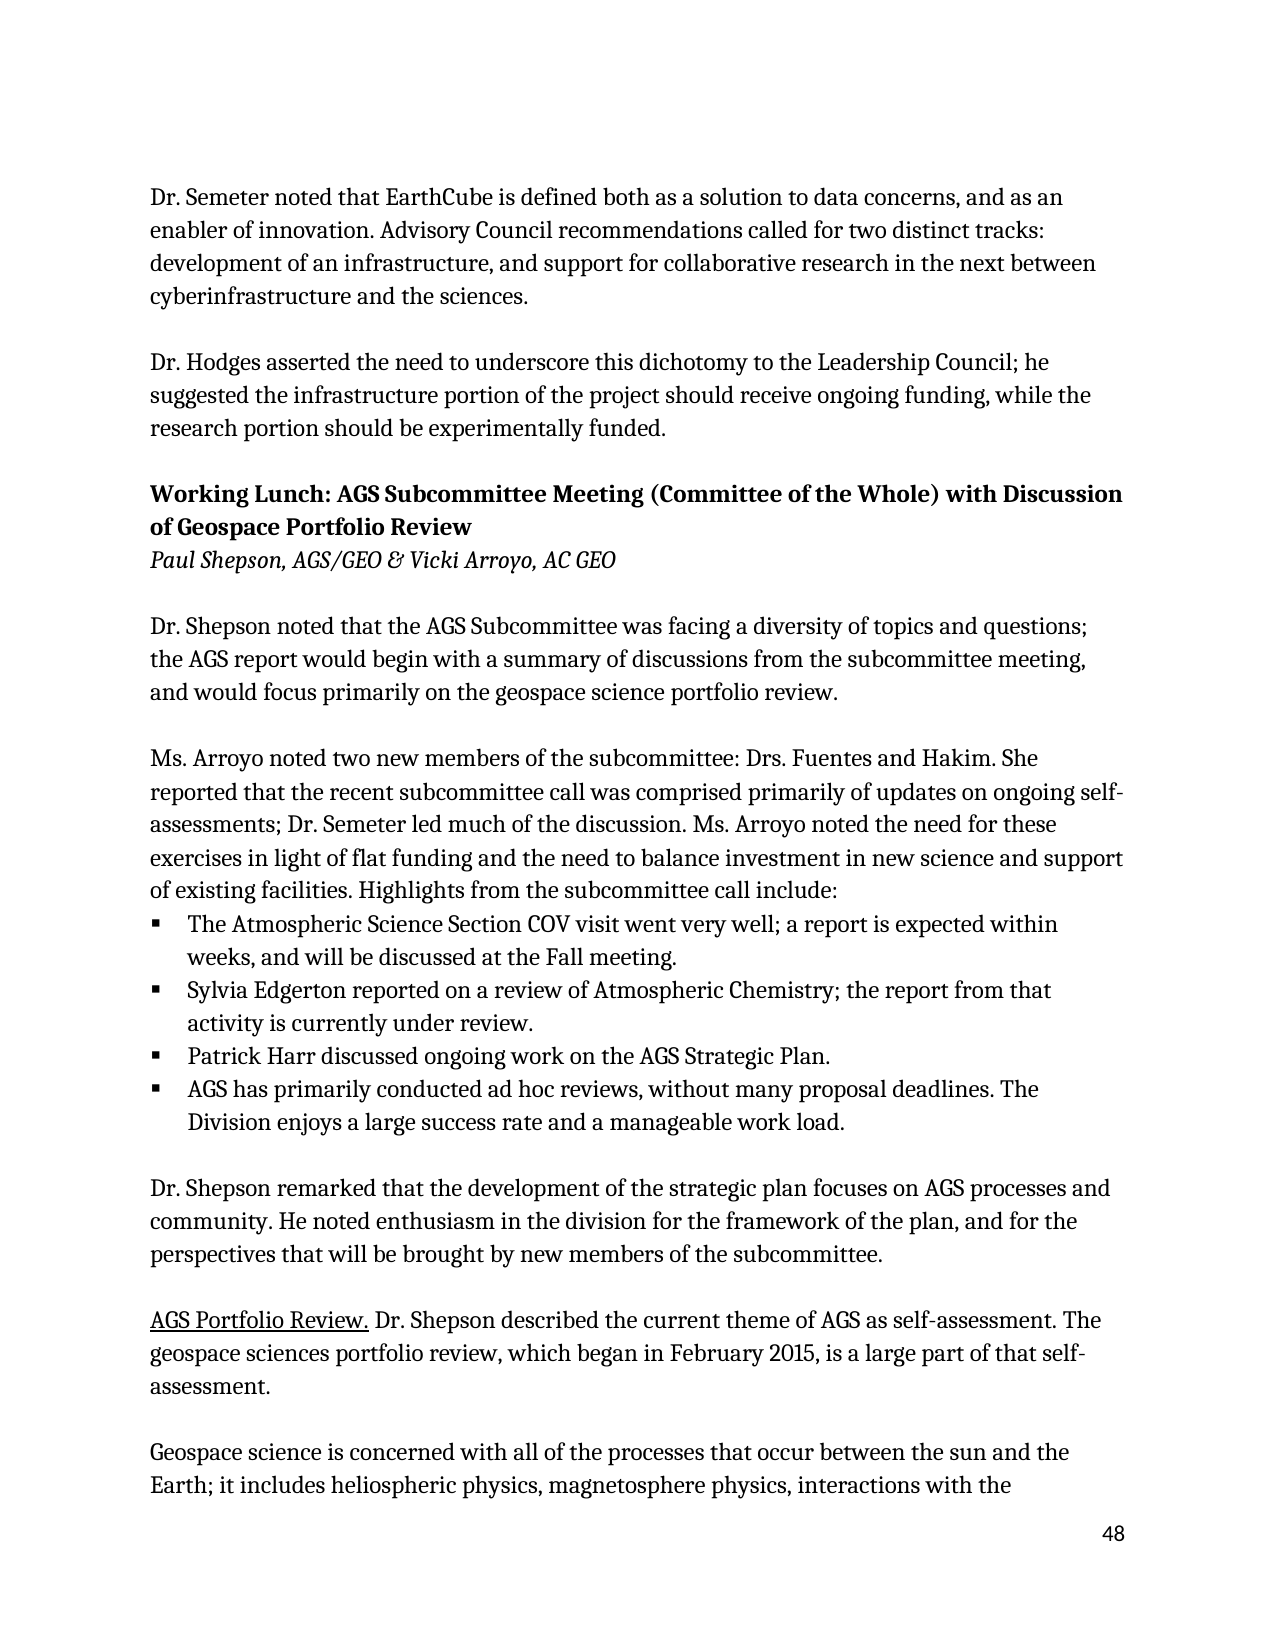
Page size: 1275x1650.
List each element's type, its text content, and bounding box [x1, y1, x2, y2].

text Dr. Semeter noted that EarthCube is defined both as a solution to data concerns, and as an enabler of innovation. Advisory Council recommendations called for two distinct tracks: development of an infrastructure, and support for collaborative research in the next between cyberinfrastructure and the sciences. [150, 183, 1125, 311]
text Ms. Arroyo noted two new members of the subcommittee: Drs. Fuentes and Hakim. She reported that the recent subcommittee call was comprised primarily of updates on ongoing self-assessments; Dr. Semeter led much of the discussion. Ms. Arroyo noted the need for these exercises in light of flat funding and the need to balance investment in new science and support of existing facilities. Highlights from the subcommittee call include: [150, 744, 1125, 905]
text AGS Portfolio Review. Dr. Shepson described the current theme of AGS as self-assessment. The geospace sciences portfolio review, which began in February 2015, is a large part of that self-assessment. [150, 1306, 1125, 1401]
list AGS has primarily conducted ad hoc reviews, without many proposal deadlines. The Division enjoys a large success rate and a manageable work load. [150, 1074, 1125, 1136]
list Sylvia Edgerton reported on a review of Atmospheric Chemistry; the report from that activity is currently under review. [150, 976, 1125, 1037]
text Working Lunch: AGS Subcommittee Meeting (Committee of the Whole) with Discussion of Geospace Portfolio Review [150, 480, 1125, 542]
text Dr. Shepson remarked that the development of the strategic plan focuses on AGS processes and community. He noted enthusiasm in the division for the framework of the plan, and for the perspectives that will be brought by new members of the subcommittee. [150, 1174, 1125, 1268]
list The Atmospheric Science Section COV visit went very well; a report is expected within weeks, and will be discussed at the Fall meeting. [150, 909, 1125, 971]
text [150, 1438, 1125, 1499]
text Dr. Hodges asserted the need to underscore this dichotomy to the Leadership Council; he suggested the infrastructure portion of the project should receive ongoing funding, while the research portion should be experimentally funded. [150, 348, 1125, 443]
text Dr. Shepson noted that the AGS Subcommittee was facing a diversity of topics and questions; the AGS report would begin with a summary of discussions from the subcommittee meeting, and would focus primarily on the geospace science portfolio review. [150, 612, 1125, 707]
list Patrick Harr discussed ongoing work on the AGS Strategic Plan. [150, 1042, 1125, 1070]
text Paul Shepson, AGS/GEO & Vicki Arroyo, AC GEO [150, 546, 1125, 575]
